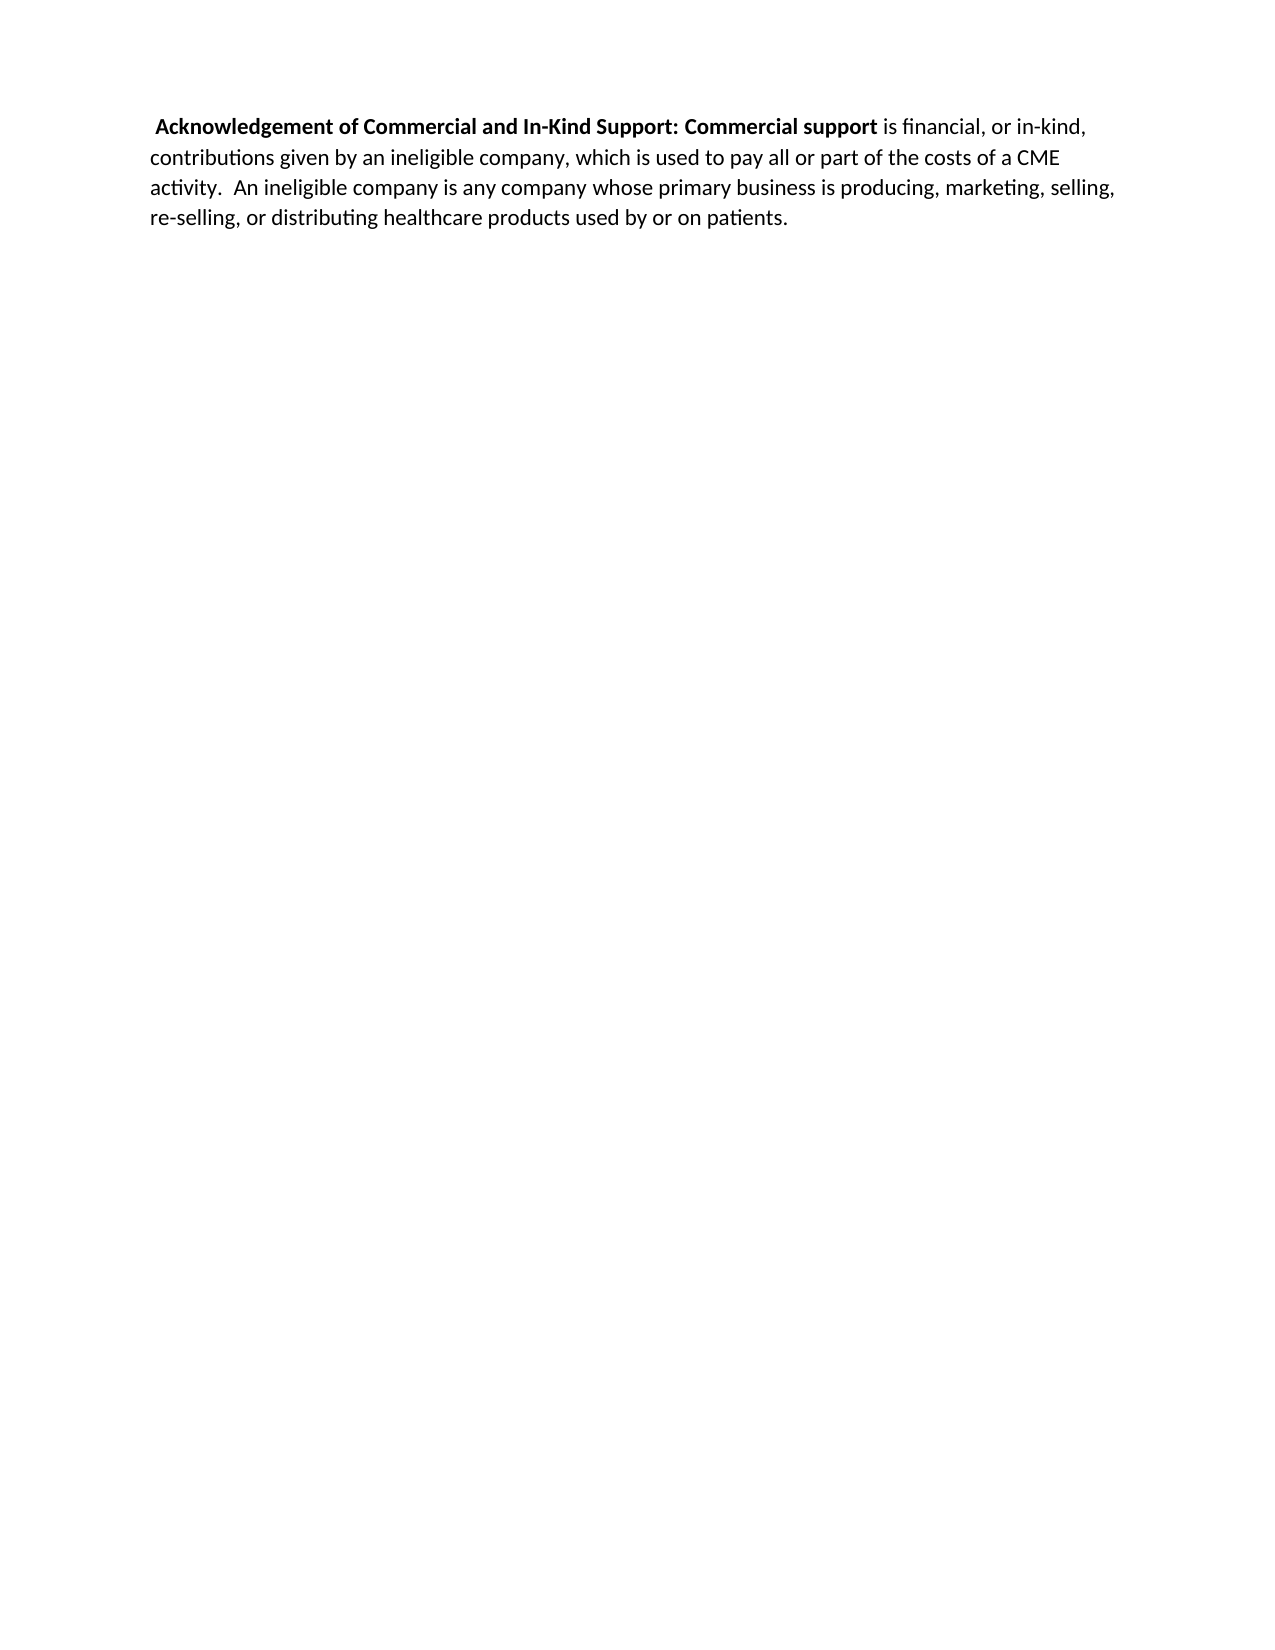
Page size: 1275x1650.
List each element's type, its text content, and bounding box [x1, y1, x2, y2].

text Acknowledgement of Commercial and In-Kind Support: Commercial support is financial, or in-kind, contributions given by an ineligible company, which is used to pay all or part of the costs of a CME activity. An ineligible company is any company whose primary business is producing, marketing, selling, re-selling, or distributing healthcare products used by or on patients. [150, 112, 1125, 231]
